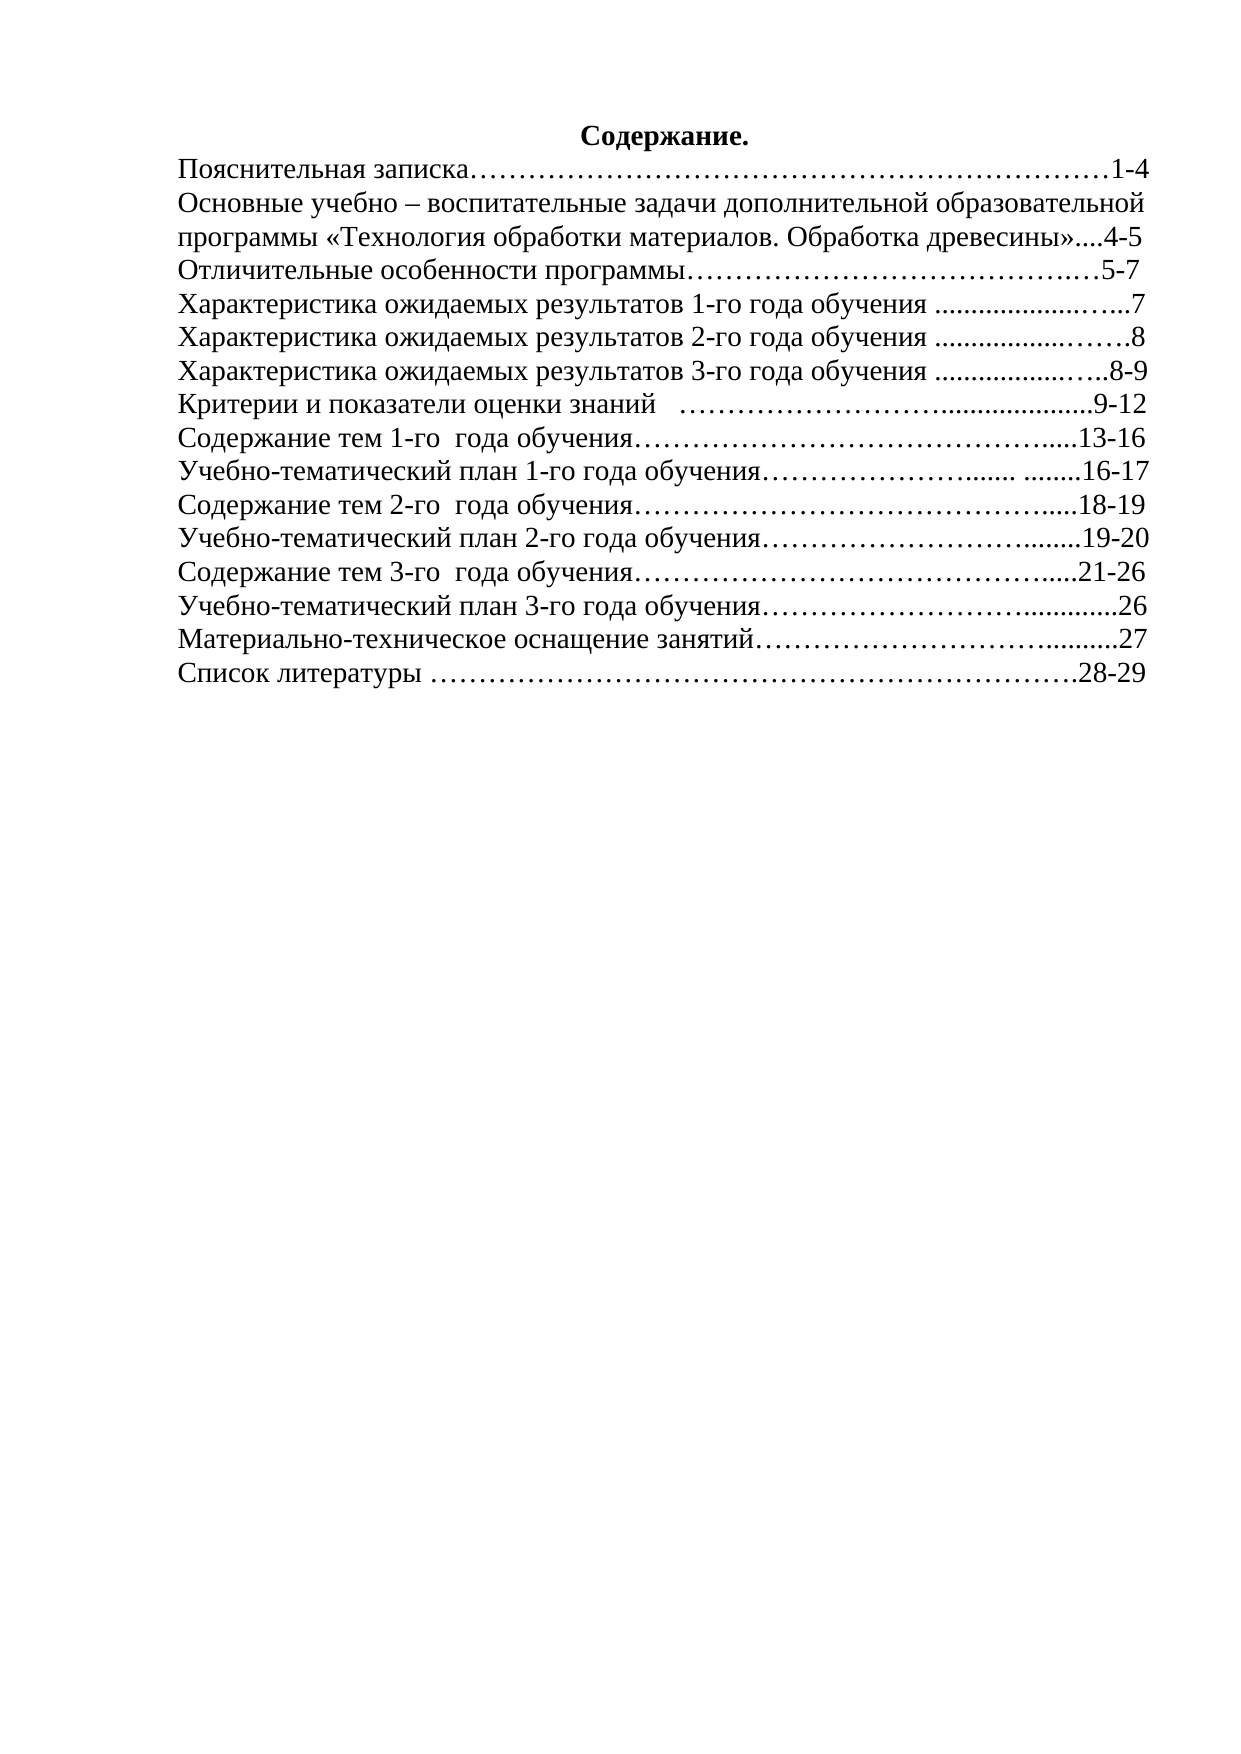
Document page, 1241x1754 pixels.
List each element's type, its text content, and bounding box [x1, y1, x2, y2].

text Содержание. [177, 118, 1152, 152]
text Содержание тем 3-го года обучения…………………………………….....21-26 [177, 554, 1152, 588]
text Учебно-тематический план 1-го года обучения…………………....... ........16-17 [177, 453, 1152, 487]
text Отличительные особенности программы………………………………….…5-7 [177, 252, 1152, 286]
text Характеристика ожидаемых результатов 3-го года обучения ..................…..8-9 [177, 353, 1152, 386]
text Содержание тем 1-го года обучения…………………………………….....13-16 [177, 420, 1152, 453]
text Содержание тем 2-го года обучения…………………………………….....18-19 [177, 487, 1152, 521]
text Основные учебно – воспитательные задачи дополнительной образовательной программы «Технология обработки материалов. Обработка древесины»....4-5 [177, 185, 1152, 252]
text Материально-техническое оснащение занятий…………………………..........27 [177, 621, 1152, 655]
text Пояснительная записка…………………………………………………………1-4 [177, 152, 1152, 185]
text Учебно-тематический план 2-го года обучения………………………........19-20 [177, 521, 1152, 554]
text Список литературы ………………………………………………………….28-29 [177, 655, 1152, 688]
text Характеристика ожидаемых результатов 1-го года обучения ....................…...7 [177, 286, 1152, 319]
text Учебно-тематический план 3-го года обучения……………………….............26 [177, 588, 1152, 621]
text Характеристика ожидаемых результатов 2-го года обучения ..................…….8 [177, 319, 1152, 353]
text Критерии и показатели оценки знаний ……………………….....................9-12 [177, 386, 1152, 420]
